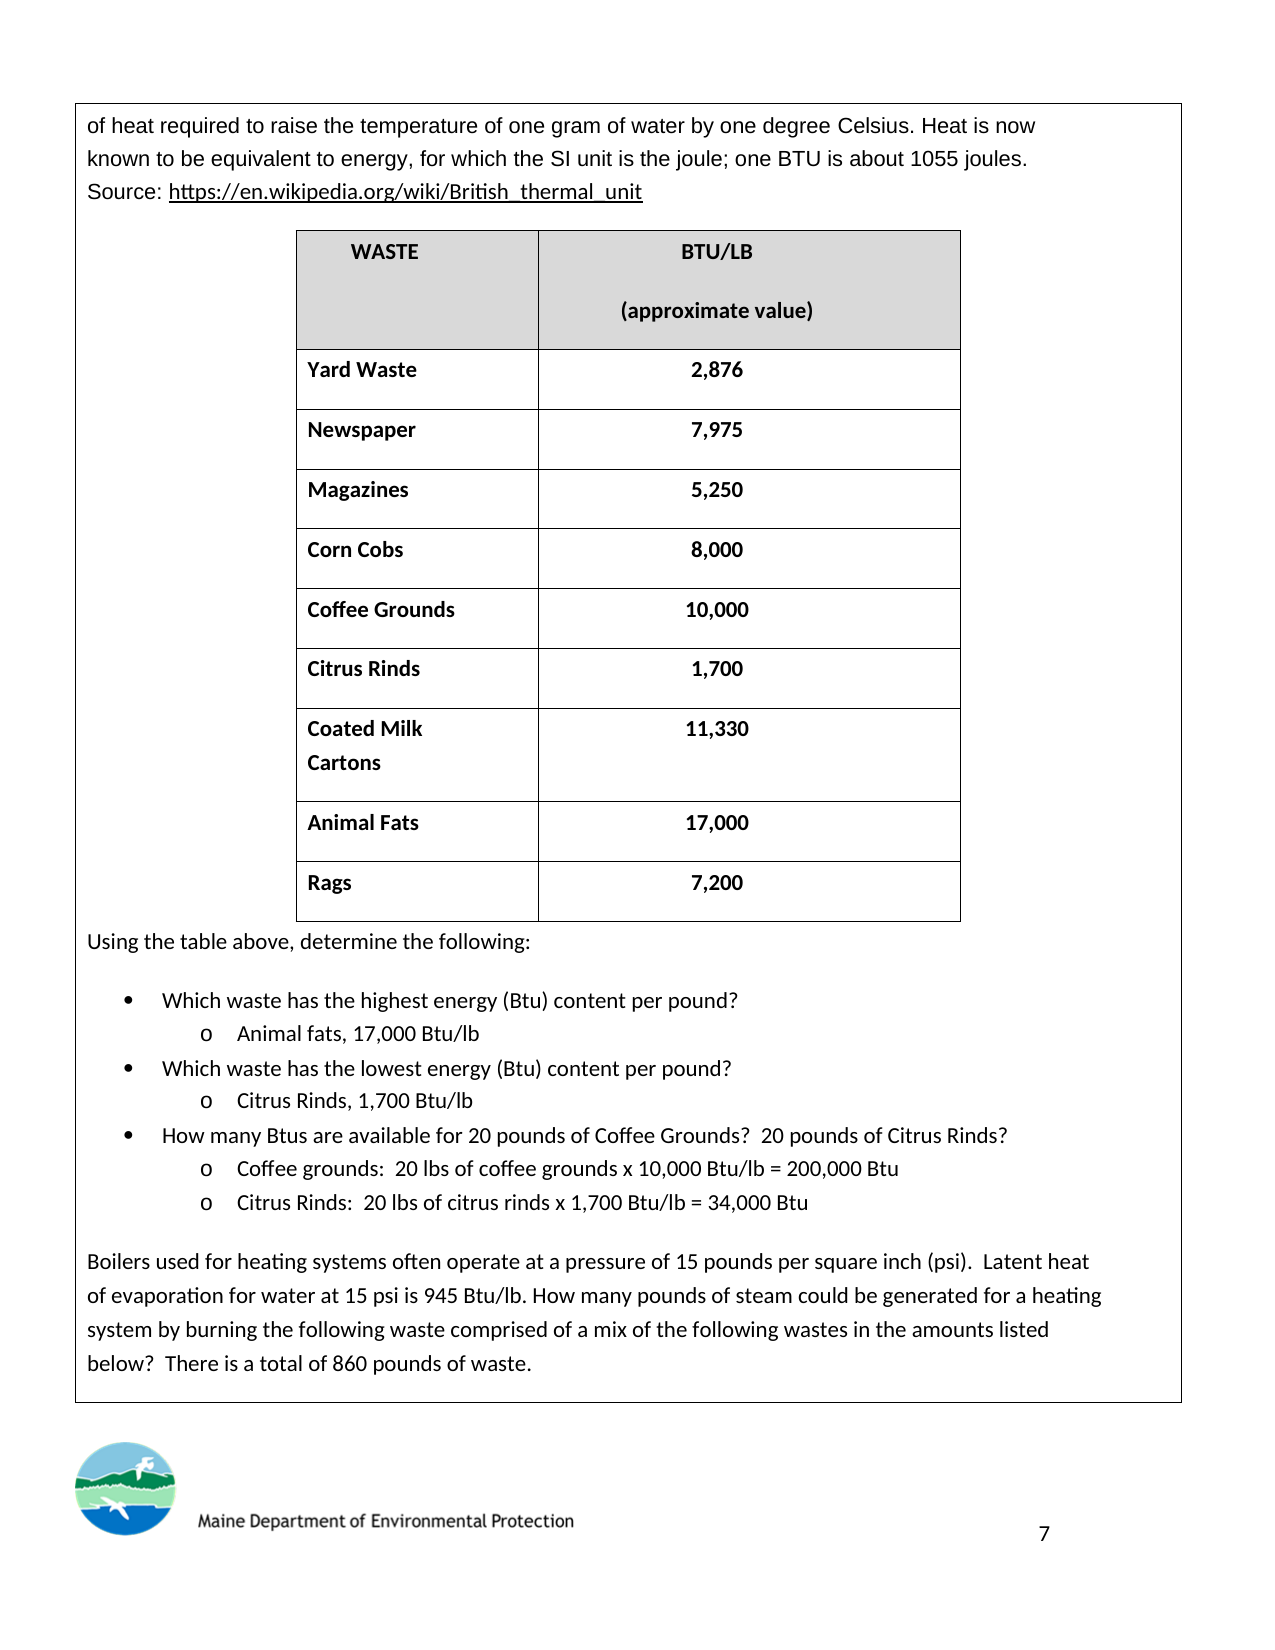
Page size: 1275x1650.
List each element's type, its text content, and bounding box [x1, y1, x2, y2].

picture [75, 1442, 597, 1542]
